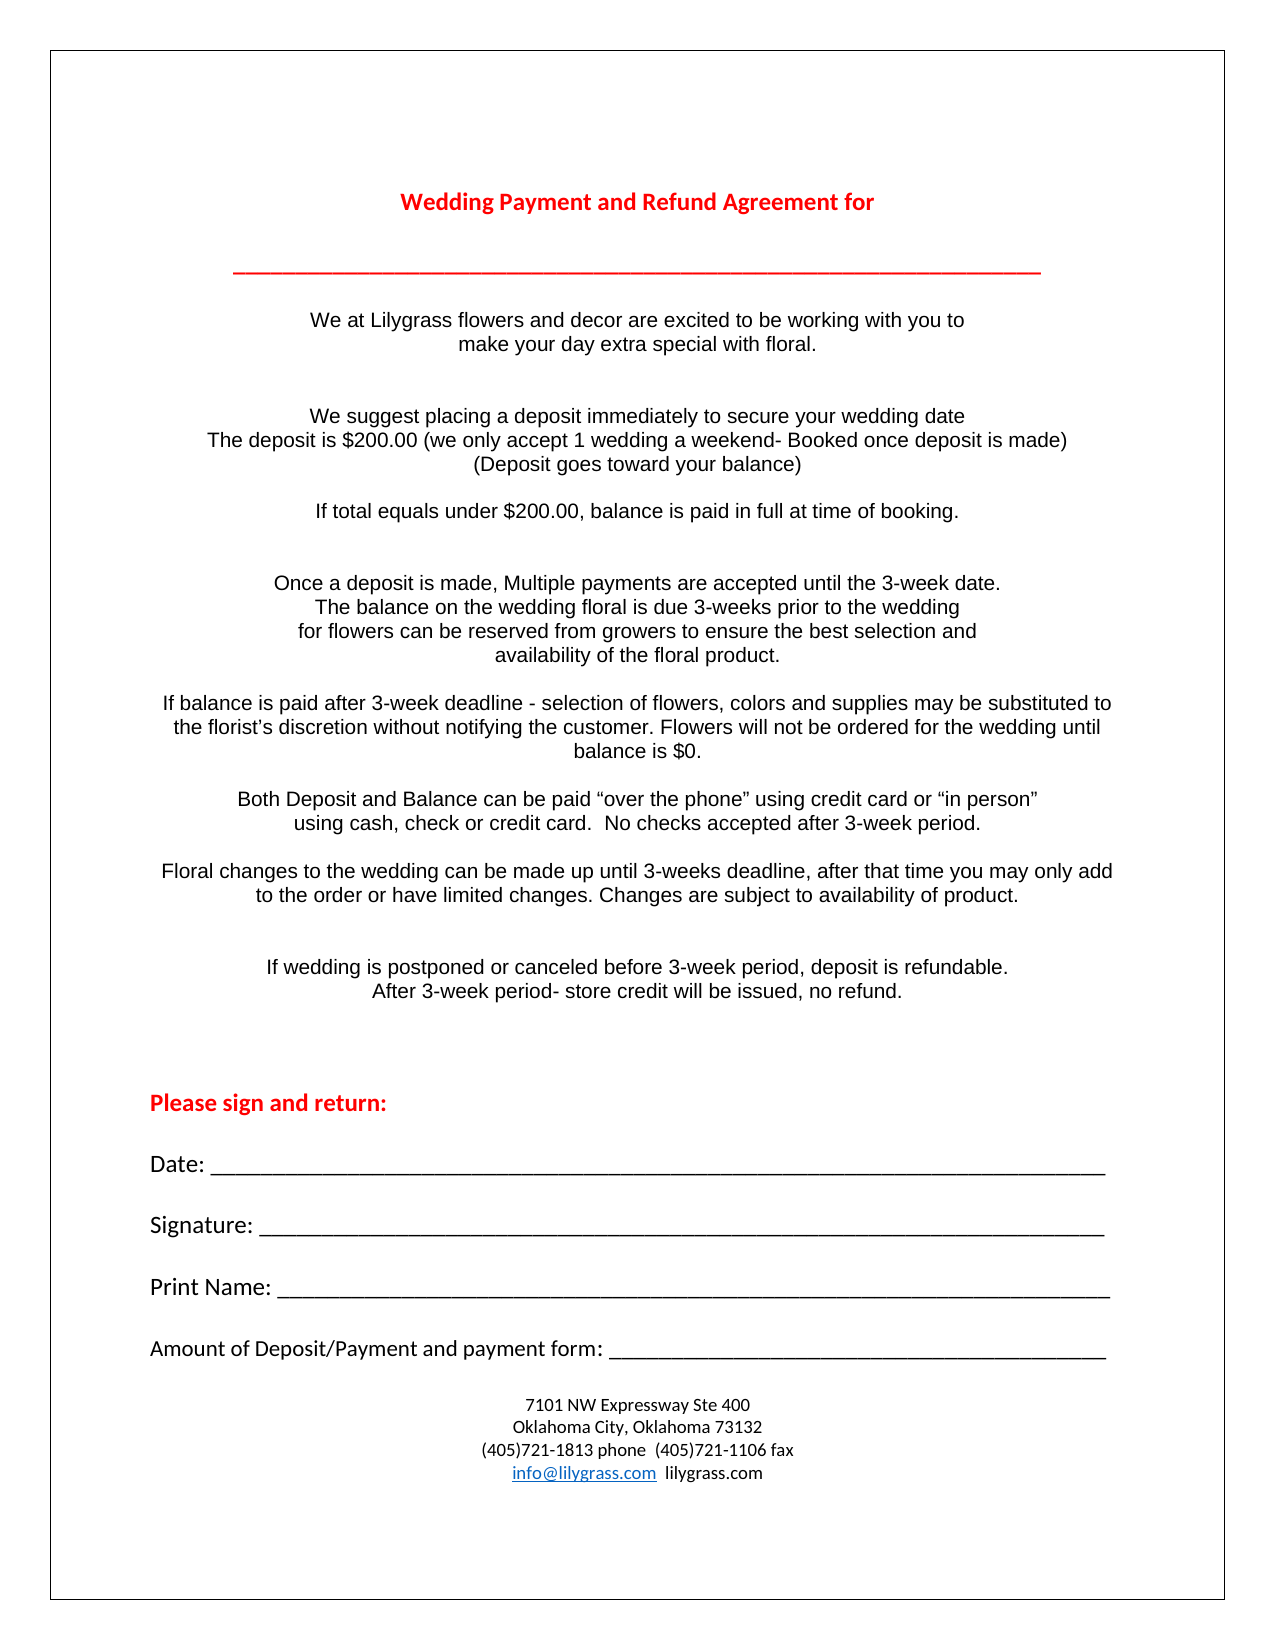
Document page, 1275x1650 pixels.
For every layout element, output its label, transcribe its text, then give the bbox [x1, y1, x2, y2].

text 7101 NW Expressway Ste 400 [150, 1393, 1125, 1416]
text If wedding is postponed or canceled before 3-week period, deposit is refundable. [150, 954, 1125, 978]
text If balance is paid after 3-week deadline - selection of flowers, colors and supplies may be substituted to the florist’s discretion without notifying the customer. Flowers will not be ordered for the wedding until balance is $0. [150, 691, 1125, 763]
text Both Deposit and Balance can be paid “over the phone” using credit card or “in person” [150, 787, 1125, 811]
text for flowers can be reserved from growers to ensure the best selection and [150, 619, 1125, 643]
text _________________________________________________________________ [150, 247, 1125, 277]
text Print Name: ___________________________________________________________________ [150, 1271, 1125, 1301]
text make your day extra special with floral. [150, 332, 1125, 356]
text We at Lilygrass flowers and decor are excited to be working with you to [150, 308, 1125, 332]
text Amount of Deposit/Payment and payment form: ________________________________________ [150, 1332, 1125, 1362]
text Signature: ____________________________________________________________________ [150, 1209, 1125, 1240]
text availability of the floral product. [150, 643, 1125, 667]
text Floral changes to the wedding can be made up until 3-weeks deadline, after that time you may only add to the order or have limited changes. Changes are subject to availability of product. [150, 859, 1125, 907]
text using cash, check or credit card. No checks accepted after 3-week period. [150, 811, 1125, 835]
text The deposit is $200.00 (we only accept 1 wedding a weekend- Booked once deposit is made) [150, 427, 1125, 451]
text info@lilygrass.com lilygrass.com [150, 1461, 1125, 1484]
text Oklahoma City, Oklahoma 73132 [150, 1416, 1125, 1438]
text Once a deposit is made, Multiple payments are accepted until the 3-week date. [150, 571, 1125, 595]
text If total equals under $200.00, balance is paid in full at time of booking. [150, 499, 1125, 523]
text Date: ________________________________________________________________________ [150, 1148, 1125, 1179]
text Wedding Payment and Refund Agreement for [150, 186, 1125, 216]
text (Deposit goes toward your balance) [150, 451, 1125, 475]
text After 3-week period- store credit will be issued, no refund. [150, 978, 1125, 1002]
text (405)721-1813 phone (405)721-1106 fax [150, 1438, 1125, 1461]
text Please sign and return: [150, 1087, 1125, 1118]
text The balance on the wedding floral is due 3-weeks prior to the wedding [150, 595, 1125, 619]
text We suggest placing a deposit immediately to secure your wedding date [150, 403, 1125, 427]
